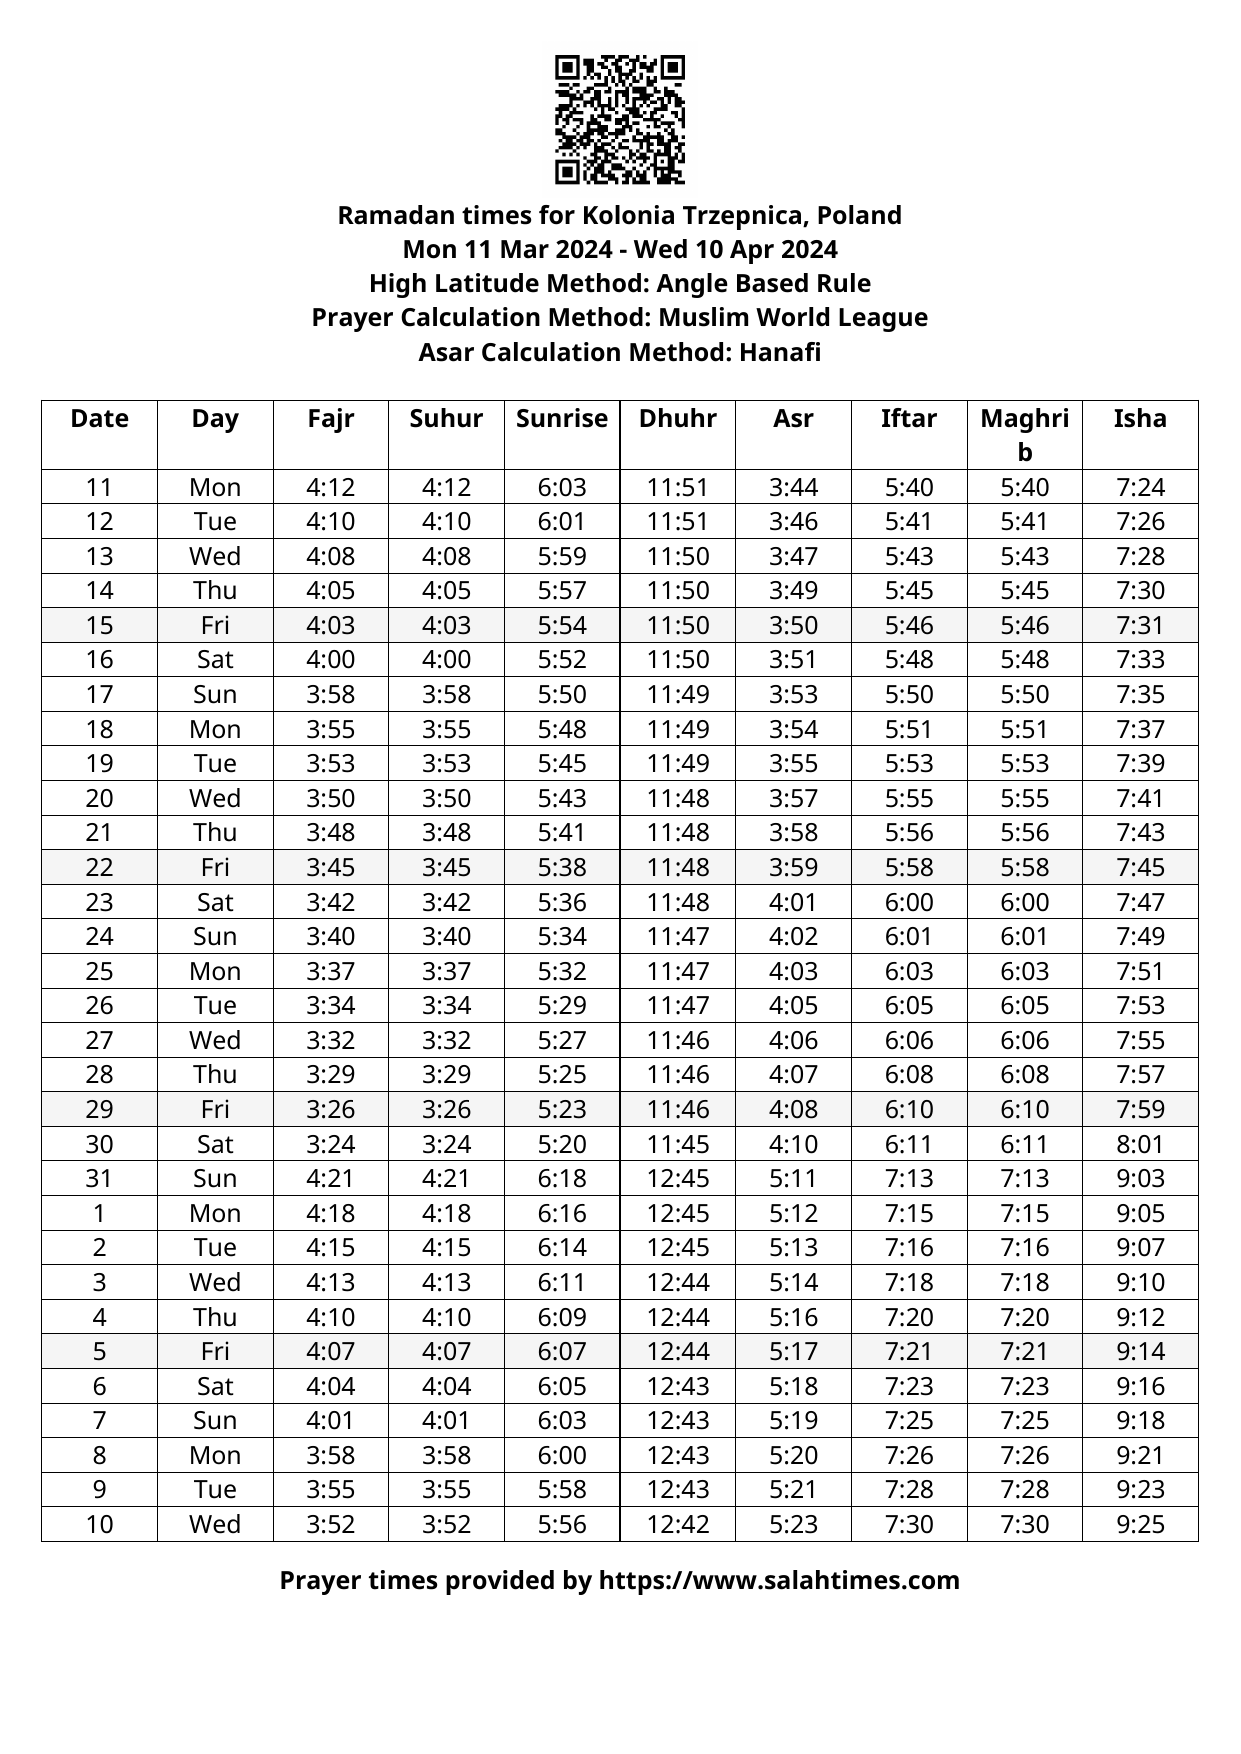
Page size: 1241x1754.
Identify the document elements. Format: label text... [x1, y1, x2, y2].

table_cell 12:44 [621, 1334, 735, 1368]
table_cell 4:03 [274, 608, 388, 642]
table_cell 15 [42, 608, 157, 642]
table_cell 12:45 [621, 1231, 735, 1264]
table_cell 24 [42, 919, 157, 953]
table_cell 3:52 [274, 1507, 388, 1541]
table_cell 3:59 [736, 850, 851, 884]
table_cell 5:55 [852, 781, 967, 814]
table_cell 7:51 [1083, 954, 1198, 987]
table_cell Sat [158, 1369, 273, 1402]
table_cell 5:58 [852, 850, 967, 884]
table_cell Sat [158, 885, 273, 918]
table_cell 5:54 [505, 608, 619, 642]
table_cell 11:49 [621, 712, 735, 745]
table_cell 12 [42, 504, 157, 538]
table_cell 3:58 [389, 1438, 504, 1472]
table_cell 6:03 [505, 470, 619, 503]
table_cell 13 [42, 539, 157, 572]
table_cell 19 [42, 746, 157, 780]
table_cell Thu [158, 574, 273, 607]
table_cell 5:20 [736, 1438, 851, 1472]
table_cell Sun [158, 1161, 273, 1195]
picture [542, 41, 699, 198]
table_cell 3:40 [274, 919, 388, 953]
table_cell 4:08 [274, 539, 388, 572]
table_cell 3:52 [389, 1507, 504, 1541]
table_cell 5:14 [736, 1265, 851, 1299]
table_cell 4:21 [389, 1161, 504, 1195]
table_cell 6:14 [505, 1231, 619, 1264]
table_cell 3:53 [389, 746, 504, 780]
table_cell 9:23 [1083, 1473, 1198, 1506]
table_cell 6:06 [968, 1023, 1082, 1057]
table_cell 7:33 [1083, 643, 1198, 676]
table_cell Tue [158, 1473, 273, 1506]
table_header Sunrise [505, 401, 619, 469]
table_cell 9:16 [1083, 1369, 1198, 1402]
table_cell 4:04 [389, 1369, 504, 1402]
table_cell 4:13 [274, 1265, 388, 1299]
table_cell 7:21 [852, 1334, 967, 1368]
table_cell 7:21 [968, 1334, 1082, 1368]
table_cell 6:16 [505, 1196, 619, 1229]
table_cell Wed [158, 1023, 273, 1057]
table_cell Mon [158, 470, 273, 503]
table_cell 5:43 [852, 539, 967, 572]
table_cell 3:55 [389, 712, 504, 745]
table_cell 7:25 [852, 1404, 967, 1437]
table_cell 3:34 [389, 989, 504, 1022]
table_cell 6:06 [852, 1023, 967, 1057]
table_cell 5:55 [968, 781, 1082, 814]
table_cell 9:07 [1083, 1231, 1198, 1264]
table_cell 6:07 [505, 1334, 619, 1368]
table_cell 6 [42, 1369, 157, 1402]
table_cell 4:02 [736, 919, 851, 953]
table_cell 25 [42, 954, 157, 987]
table_cell 7:37 [1083, 712, 1198, 745]
table_cell 7:57 [1083, 1058, 1198, 1091]
table_cell 5:57 [505, 574, 619, 607]
table_cell 7:49 [1083, 919, 1198, 953]
table_cell 3:34 [274, 989, 388, 1022]
table_cell 7:59 [1083, 1092, 1198, 1126]
table_cell 16 [42, 643, 157, 676]
table_cell Tue [158, 746, 273, 780]
table_cell 6:05 [852, 989, 967, 1022]
table_cell 5:51 [852, 712, 967, 745]
table_cell 3:46 [736, 504, 851, 538]
table_cell Wed [158, 1507, 273, 1541]
table_cell 4:01 [274, 1404, 388, 1437]
table_cell 11:46 [621, 1058, 735, 1091]
table_cell 5:16 [736, 1300, 851, 1333]
table_cell 6:09 [505, 1300, 619, 1333]
table_cell 5:48 [852, 643, 967, 676]
table_cell 11:50 [621, 539, 735, 572]
table_cell 6:03 [505, 1404, 619, 1437]
table_cell 4:00 [389, 643, 504, 676]
table_cell 3:53 [274, 746, 388, 780]
table_cell 6:03 [968, 954, 1082, 987]
table_cell Mon [158, 712, 273, 745]
table_cell 3:53 [736, 677, 851, 711]
table_cell 6:11 [968, 1127, 1082, 1160]
table_cell 9:18 [1083, 1404, 1198, 1437]
table_cell Fri [158, 850, 273, 884]
table_cell 28 [42, 1058, 157, 1091]
table_cell 7:47 [1083, 885, 1198, 918]
table_header Suhur [389, 401, 504, 469]
table_cell 11:48 [621, 885, 735, 918]
table_cell 11 [42, 470, 157, 503]
table_cell 11:47 [621, 919, 735, 953]
table_cell 6:01 [505, 504, 619, 538]
table_cell Sun [158, 1404, 273, 1437]
table_cell 5:41 [968, 504, 1082, 538]
table_cell 5:43 [505, 781, 619, 814]
table_cell 4:07 [274, 1334, 388, 1368]
table_cell 7:41 [1083, 781, 1198, 814]
table_cell 5:34 [505, 919, 619, 953]
table_cell 7:30 [968, 1507, 1082, 1541]
table_cell 7:18 [968, 1265, 1082, 1299]
table_cell 5:52 [505, 643, 619, 676]
table_cell 11:49 [621, 677, 735, 711]
table_cell 12:45 [621, 1161, 735, 1195]
text Asar Calculation Method: Hanafi [42, 334, 1198, 368]
table_cell 3:58 [389, 677, 504, 711]
table_cell 4:18 [389, 1196, 504, 1229]
table_cell 3:42 [389, 885, 504, 918]
table_cell 12:43 [621, 1438, 735, 1472]
table_cell 4:08 [389, 539, 504, 572]
text Ramadan times for Kolonia Trzepnica, Poland [42, 198, 1198, 232]
table_cell 12:43 [621, 1369, 735, 1402]
table_cell 5:12 [736, 1196, 851, 1229]
table_cell Mon [158, 1196, 273, 1229]
table_cell 3:48 [274, 816, 388, 849]
table_cell 4:07 [736, 1058, 851, 1091]
table_cell 4:01 [736, 885, 851, 918]
table_cell 9:05 [1083, 1196, 1198, 1229]
table_cell 7:26 [852, 1438, 967, 1472]
table_cell 4:01 [389, 1404, 504, 1437]
table_cell 3:54 [736, 712, 851, 745]
table_cell 5:13 [736, 1231, 851, 1264]
table_cell 12:44 [621, 1300, 735, 1333]
table_cell 5:40 [852, 470, 967, 503]
table_cell 5:32 [505, 954, 619, 987]
table_cell 9:25 [1083, 1507, 1198, 1541]
table_cell 5 [42, 1334, 157, 1368]
table_cell 3:26 [274, 1092, 388, 1126]
table_cell 4:18 [274, 1196, 388, 1229]
table_header Asr [736, 401, 851, 469]
table_cell 9:03 [1083, 1161, 1198, 1195]
table_cell 4:06 [736, 1023, 851, 1057]
table_cell Sun [158, 919, 273, 953]
table_cell 5:41 [852, 504, 967, 538]
table_cell Mon [158, 954, 273, 987]
table_cell 4:12 [389, 470, 504, 503]
table_cell 5:18 [736, 1369, 851, 1402]
table_cell 11:46 [621, 1092, 735, 1126]
table_cell 5:51 [968, 712, 1082, 745]
table_cell 20 [42, 781, 157, 814]
table_cell 4:05 [389, 574, 504, 607]
table_cell 4:08 [736, 1092, 851, 1126]
table_cell 3:42 [274, 885, 388, 918]
table_cell 7:15 [968, 1196, 1082, 1229]
table_cell 7:53 [1083, 989, 1198, 1022]
table_cell Thu [158, 1058, 273, 1091]
table_cell Sat [158, 643, 273, 676]
table_cell Wed [158, 1265, 273, 1299]
table_cell 5:50 [968, 677, 1082, 711]
table_cell 5:11 [736, 1161, 851, 1195]
table_cell 5:56 [852, 816, 967, 849]
table_cell 3:37 [389, 954, 504, 987]
table_cell 11:45 [621, 1127, 735, 1160]
table_cell 7:45 [1083, 850, 1198, 884]
table_cell 6:08 [968, 1058, 1082, 1091]
table_cell 3:32 [274, 1023, 388, 1057]
table_cell 3:40 [389, 919, 504, 953]
table_cell 3:44 [736, 470, 851, 503]
table_cell 5:29 [505, 989, 619, 1022]
table_cell 9:14 [1083, 1334, 1198, 1368]
table_cell 3:24 [274, 1127, 388, 1160]
table_cell Sun [158, 677, 273, 711]
table_cell 8:01 [1083, 1127, 1198, 1160]
table_cell Thu [158, 1300, 273, 1333]
table_cell 1 [42, 1196, 157, 1229]
table_cell 6:10 [852, 1092, 967, 1126]
table_cell 7:28 [1083, 539, 1198, 572]
table_cell 7:30 [1083, 574, 1198, 607]
table_cell 5:48 [505, 712, 619, 745]
table_cell 3:58 [274, 677, 388, 711]
table_cell 6:05 [505, 1369, 619, 1402]
table_cell 7:31 [1083, 608, 1198, 642]
table_cell 4:10 [389, 1300, 504, 1333]
text Prayer times provided by https://www.salahtimes.com [42, 1563, 1198, 1597]
table_cell 3 [42, 1265, 157, 1299]
table_cell 4:00 [274, 643, 388, 676]
table_cell Fri [158, 608, 273, 642]
table_cell 4 [42, 1300, 157, 1333]
table_cell 5:38 [505, 850, 619, 884]
table_cell 11:48 [621, 850, 735, 884]
table_header Fajr [274, 401, 388, 469]
text High Latitude Method: Angle Based Rule [42, 266, 1198, 300]
table_cell 7 [42, 1404, 157, 1437]
table_cell 12:43 [621, 1404, 735, 1437]
table_cell 3:57 [736, 781, 851, 814]
table_cell 3:50 [274, 781, 388, 814]
table_cell Wed [158, 781, 273, 814]
table_cell 17 [42, 677, 157, 711]
table_cell 10 [42, 1507, 157, 1541]
table_cell 6:10 [968, 1092, 1082, 1126]
table_cell 3:26 [389, 1092, 504, 1126]
table_cell Wed [158, 539, 273, 572]
table_cell 18 [42, 712, 157, 745]
table_cell 3:37 [274, 954, 388, 987]
table_cell 7:43 [1083, 816, 1198, 849]
table_cell 11:51 [621, 470, 735, 503]
table_cell 4:10 [274, 504, 388, 538]
table_cell 7:16 [968, 1231, 1082, 1264]
table_cell 11:47 [621, 989, 735, 1022]
table_cell 3:45 [274, 850, 388, 884]
table_cell 5:23 [736, 1507, 851, 1541]
table_cell 4:07 [389, 1334, 504, 1368]
table_cell 5:50 [505, 677, 619, 711]
table_cell 6:11 [852, 1127, 967, 1160]
table_cell 12:44 [621, 1265, 735, 1299]
table_cell 3:58 [274, 1438, 388, 1472]
table_cell 3:55 [274, 1473, 388, 1506]
table_cell 31 [42, 1161, 157, 1195]
table_cell 5:56 [968, 816, 1082, 849]
table_cell 2 [42, 1231, 157, 1264]
table_cell 7:28 [852, 1473, 967, 1506]
table_cell 9:10 [1083, 1265, 1198, 1299]
table_cell 23 [42, 885, 157, 918]
table_cell 6:01 [852, 919, 967, 953]
table_cell 5:46 [968, 608, 1082, 642]
table_cell 4:15 [274, 1231, 388, 1264]
table_cell 3:45 [389, 850, 504, 884]
table_cell 4:21 [274, 1161, 388, 1195]
table_cell 7:30 [852, 1507, 967, 1541]
table_cell 4:12 [274, 470, 388, 503]
table_cell Tue [158, 504, 273, 538]
table_cell 6:11 [505, 1265, 619, 1299]
table_cell 14 [42, 574, 157, 607]
table_cell 6:08 [852, 1058, 967, 1091]
table_cell 5:58 [968, 850, 1082, 884]
table_cell 7:23 [852, 1369, 967, 1402]
table_header Iftar [852, 401, 967, 469]
table_cell 29 [42, 1092, 157, 1126]
table_cell 3:55 [274, 712, 388, 745]
table_cell 5:53 [968, 746, 1082, 780]
table_cell 4:03 [736, 954, 851, 987]
table_cell 5:59 [505, 539, 619, 572]
table_cell 3:29 [389, 1058, 504, 1091]
table_cell 9:12 [1083, 1300, 1198, 1333]
table_cell 6:03 [852, 954, 967, 987]
table_cell 3:50 [736, 608, 851, 642]
text Mon 11 Mar 2024 - Wed 10 Apr 2024 [42, 232, 1198, 266]
table_cell 6:01 [968, 919, 1082, 953]
table_cell 3:58 [736, 816, 851, 849]
table_header Day [158, 401, 273, 469]
table_cell 3:47 [736, 539, 851, 572]
table_cell 5:43 [968, 539, 1082, 572]
table_cell 5:25 [505, 1058, 619, 1091]
table_cell 7:16 [852, 1231, 967, 1264]
table_cell 6:05 [968, 989, 1082, 1022]
table_cell 3:55 [389, 1473, 504, 1506]
table_cell 22 [42, 850, 157, 884]
table_cell 5:56 [505, 1507, 619, 1541]
table_cell 5:19 [736, 1404, 851, 1437]
table_cell 5:48 [968, 643, 1082, 676]
table_cell 11:50 [621, 574, 735, 607]
table_cell 3:51 [736, 643, 851, 676]
table_cell 26 [42, 989, 157, 1022]
table_cell 4:13 [389, 1265, 504, 1299]
table_cell 5:50 [852, 677, 967, 711]
table_cell 5:45 [852, 574, 967, 607]
table_cell 6:00 [852, 885, 967, 918]
table_cell 7:13 [852, 1161, 967, 1195]
table_cell Tue [158, 989, 273, 1022]
table_cell 12:43 [621, 1473, 735, 1506]
table_cell 3:24 [389, 1127, 504, 1160]
table_cell 4:15 [389, 1231, 504, 1264]
table_cell 7:15 [852, 1196, 967, 1229]
table_cell 4:10 [389, 504, 504, 538]
table_cell 27 [42, 1023, 157, 1057]
table_cell 4:10 [736, 1127, 851, 1160]
table_cell 7:23 [968, 1369, 1082, 1402]
table_cell 4:10 [274, 1300, 388, 1333]
table_cell 5:23 [505, 1092, 619, 1126]
table_cell 9 [42, 1473, 157, 1506]
table_cell 5:45 [505, 746, 619, 780]
table_cell Fri [158, 1334, 273, 1368]
table_cell 5:41 [505, 816, 619, 849]
table_cell 12:45 [621, 1196, 735, 1229]
table_cell 11:48 [621, 781, 735, 814]
table_cell 5:45 [968, 574, 1082, 607]
table_cell 7:25 [968, 1404, 1082, 1437]
table_cell 3:48 [389, 816, 504, 849]
table_cell 3:55 [736, 746, 851, 780]
table_cell 9:21 [1083, 1438, 1198, 1472]
table_cell 7:39 [1083, 746, 1198, 780]
table_cell 30 [42, 1127, 157, 1160]
table_cell 11:50 [621, 643, 735, 676]
table_cell 3:29 [274, 1058, 388, 1091]
table_header Maghrib [968, 401, 1082, 469]
table_cell 7:20 [968, 1300, 1082, 1333]
table_cell 6:00 [968, 885, 1082, 918]
table_cell 7:18 [852, 1265, 967, 1299]
table_cell 3:32 [389, 1023, 504, 1057]
table_cell 7:55 [1083, 1023, 1198, 1057]
table_cell 7:20 [852, 1300, 967, 1333]
table_cell 5:17 [736, 1334, 851, 1368]
table_cell 11:51 [621, 504, 735, 538]
table_cell 11:48 [621, 816, 735, 849]
table_header Dhuhr [621, 401, 735, 469]
table_cell 5:36 [505, 885, 619, 918]
table_cell 5:46 [852, 608, 967, 642]
text Prayer Calculation Method: Muslim World League [42, 300, 1198, 334]
table_cell 5:40 [968, 470, 1082, 503]
table_cell Thu [158, 816, 273, 849]
table_cell Tue [158, 1231, 273, 1264]
table_cell 21 [42, 816, 157, 849]
table_cell 11:49 [621, 746, 735, 780]
table_cell 7:24 [1083, 470, 1198, 503]
table_cell 6:00 [505, 1438, 619, 1472]
table_cell 6:18 [505, 1161, 619, 1195]
table_cell 5:53 [852, 746, 967, 780]
table_cell Mon [158, 1438, 273, 1472]
table_cell 7:13 [968, 1161, 1082, 1195]
table_cell 7:35 [1083, 677, 1198, 711]
table_cell 7:26 [1083, 504, 1198, 538]
table_cell 5:20 [505, 1127, 619, 1160]
table_cell 11:46 [621, 1023, 735, 1057]
table_cell 11:47 [621, 954, 735, 987]
table_cell 4:05 [274, 574, 388, 607]
table_cell 5:27 [505, 1023, 619, 1057]
table_cell 7:28 [968, 1473, 1082, 1506]
table_cell 4:03 [389, 608, 504, 642]
table_cell Fri [158, 1092, 273, 1126]
table_cell 8 [42, 1438, 157, 1472]
table_cell 3:50 [389, 781, 504, 814]
table_cell Sat [158, 1127, 273, 1160]
table_cell 12:42 [621, 1507, 735, 1541]
table_header Isha [1083, 401, 1198, 469]
table_cell 5:21 [736, 1473, 851, 1506]
table_cell 5:58 [505, 1473, 619, 1506]
table_cell 3:49 [736, 574, 851, 607]
table_cell 4:04 [274, 1369, 388, 1402]
table_cell 7:26 [968, 1438, 1082, 1472]
table_cell 11:50 [621, 608, 735, 642]
table_cell 4:05 [736, 989, 851, 1022]
table_header Date [42, 401, 157, 469]
